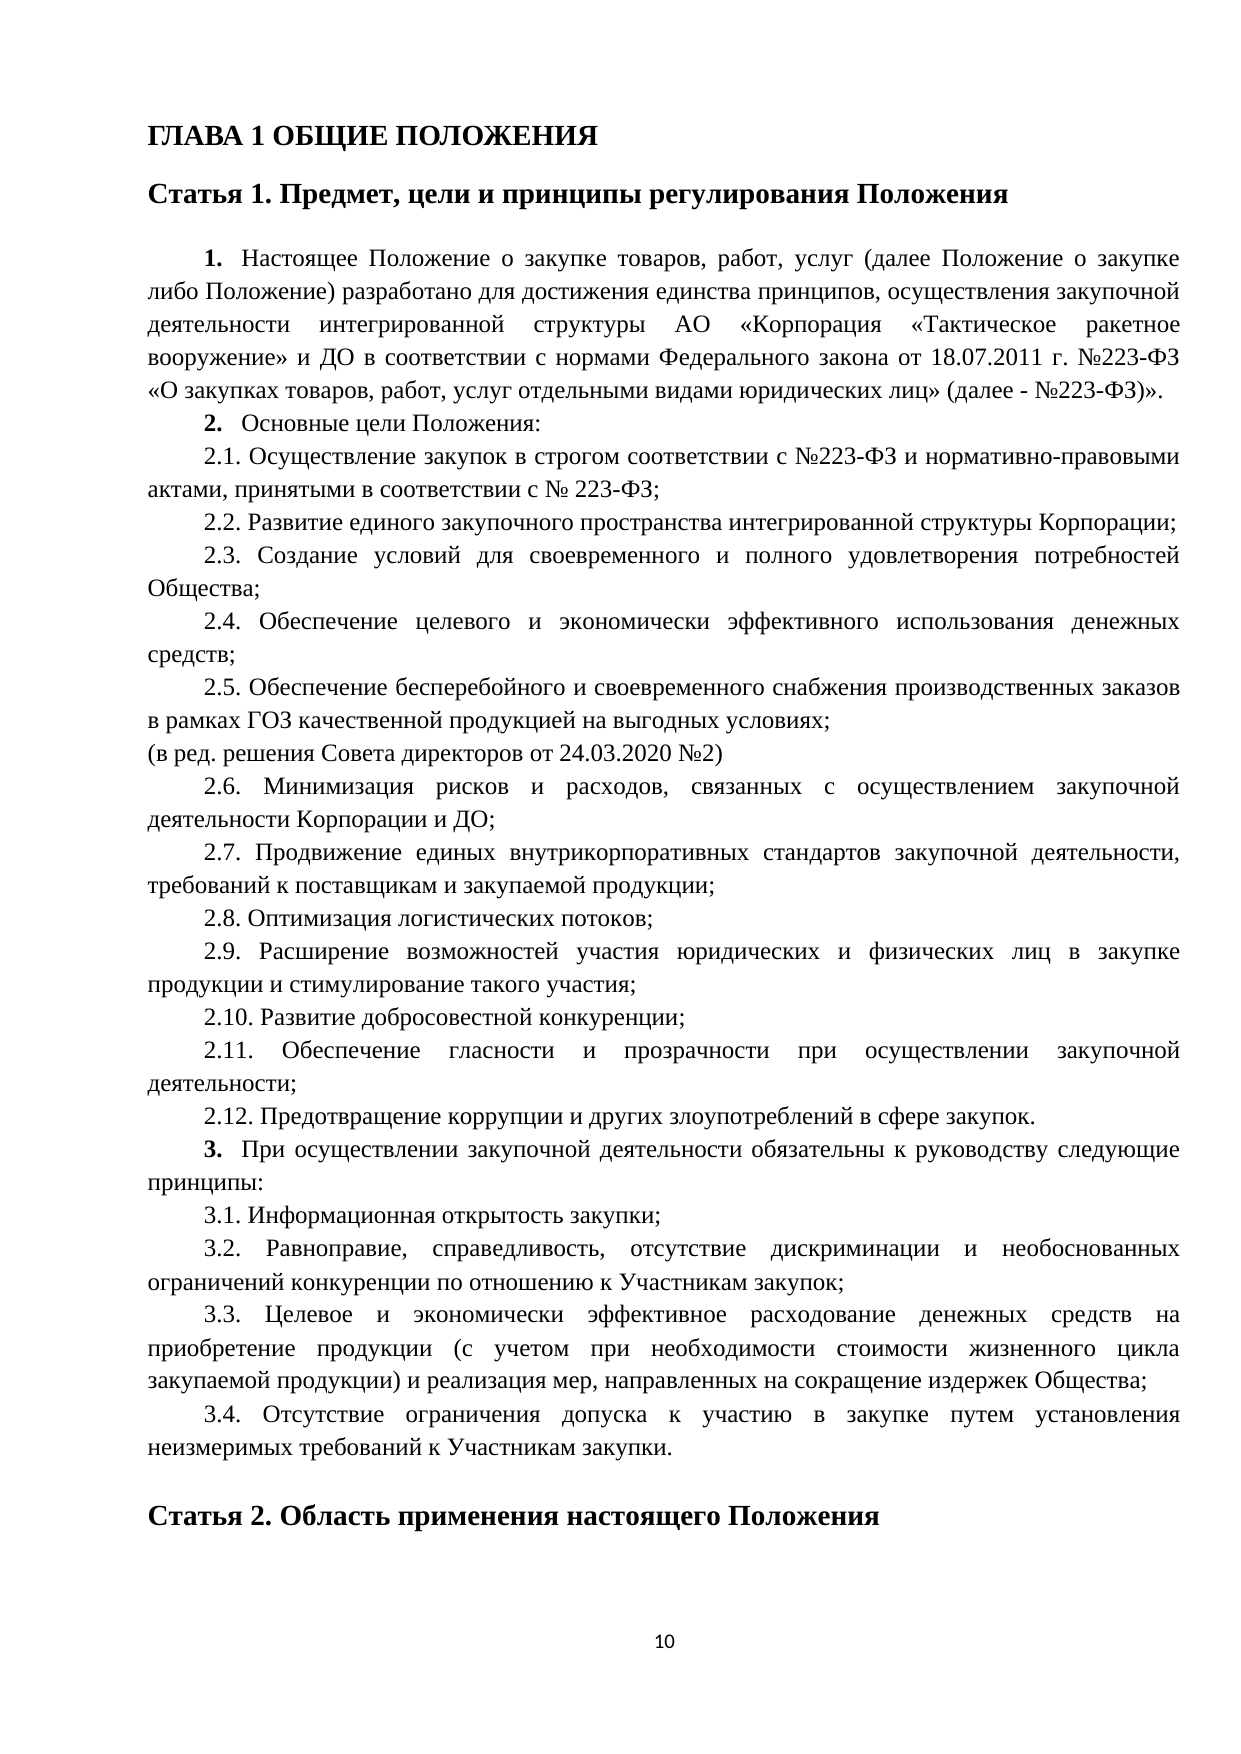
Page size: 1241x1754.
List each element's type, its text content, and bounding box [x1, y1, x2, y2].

text 2.9. Расширение возможностей участия юридических и физических лиц в закупке продукции и стимулирование такого участия; [147, 936, 1181, 998]
subtitle Статья 2. Область применения настоящего Положения [147, 1498, 1181, 1531]
text 3.4. Отсутствие ограничения допуска к участию в закупке путем установления неизмеримых требований к Участникам закупки. [147, 1399, 1181, 1460]
text 3.3. Целевое и экономически эффективное расходование денежных средств на приобретение продукции (с учетом при необходимости стоимости жизненного цикла закупаемой продукции) и реализация мер, направленных на сокращение издержек Общества; [147, 1299, 1181, 1394]
text 2.4. Обеспечение целевого и экономически эффективного использования денежных средств; [147, 606, 1181, 668]
subtitle ГЛАВА 1 ОБЩИЕ ПОЛОЖЕНИЯ [147, 118, 1181, 152]
list При осуществлении закупочной деятельности обязательны к руководству следующие принципы: [147, 1134, 1181, 1196]
text 3.2. Равноправие, справедливость, отсутствие дискриминации и необоснованных ограничений конкуренции по отношению к Участникам закупок; [147, 1233, 1181, 1295]
subtitle Статья 1. Предмет, цели и принципы регулирования Положения [147, 176, 1181, 209]
text 2.12. Предотвращение коррупции и других злоупотреблений в сфере закупок. [147, 1101, 1181, 1130]
text 2.7. Продвижение единых внутрикорпоративных стандартов закупочной деятельности, требований к поставщикам и закупаемой продукции; [147, 837, 1181, 899]
text 2.6. Минимизация рисков и расходов, связанных с осуществлением закупочной деятельности Корпорации и ДО; [147, 771, 1181, 833]
text (в ред. решения Совета директоров от 24.03.2020 №2) [147, 738, 1181, 767]
list Основные цели Положения: [147, 408, 1181, 437]
text 2.10. Развитие добросовестной конкуренции; [147, 1002, 1181, 1031]
text 2.11. Обеспечение гласности и прозрачности при осуществлении закупочной деятельности; [147, 1035, 1181, 1097]
text 2.2. Развитие единого закупочного пространства интегрированной структуры Корпорации; [147, 507, 1181, 536]
list Настоящее Положение о закупке товаров, работ, услуг (далее Положение о закупке либо Положение) разработано для достижения единства принципов, осуществления закупочной деятельности интегрированной структуры АО «Корпорация «Тактическое ракетное вооружение» и ДО в соответствии с нормами Федерального закона от 18.07.2011 г. №223-ФЗ «О закупках товаров, работ, услуг отдельными видами юридических лиц» (далее - №223-ФЗ)». [147, 243, 1181, 404]
text 2.8. Оптимизация логистических потоков; [147, 903, 1181, 932]
text 2.5. Обеспечение бесперебойного и своевременного снабжения производственных заказов в рамках ГОЗ качественной продукцией на выгодных условиях; [147, 672, 1181, 734]
text 2.1. Осуществление закупок в строгом соответствии с №223-ФЗ и нормативно-правовыми актами, принятыми в соответствии с № 223-ФЗ; [147, 441, 1181, 503]
text 3.1. Информационная открытость закупки; [147, 1201, 1181, 1229]
text 2.3. Создание условий для своевременного и полного удовлетворения потребностей Общества; [147, 540, 1181, 602]
